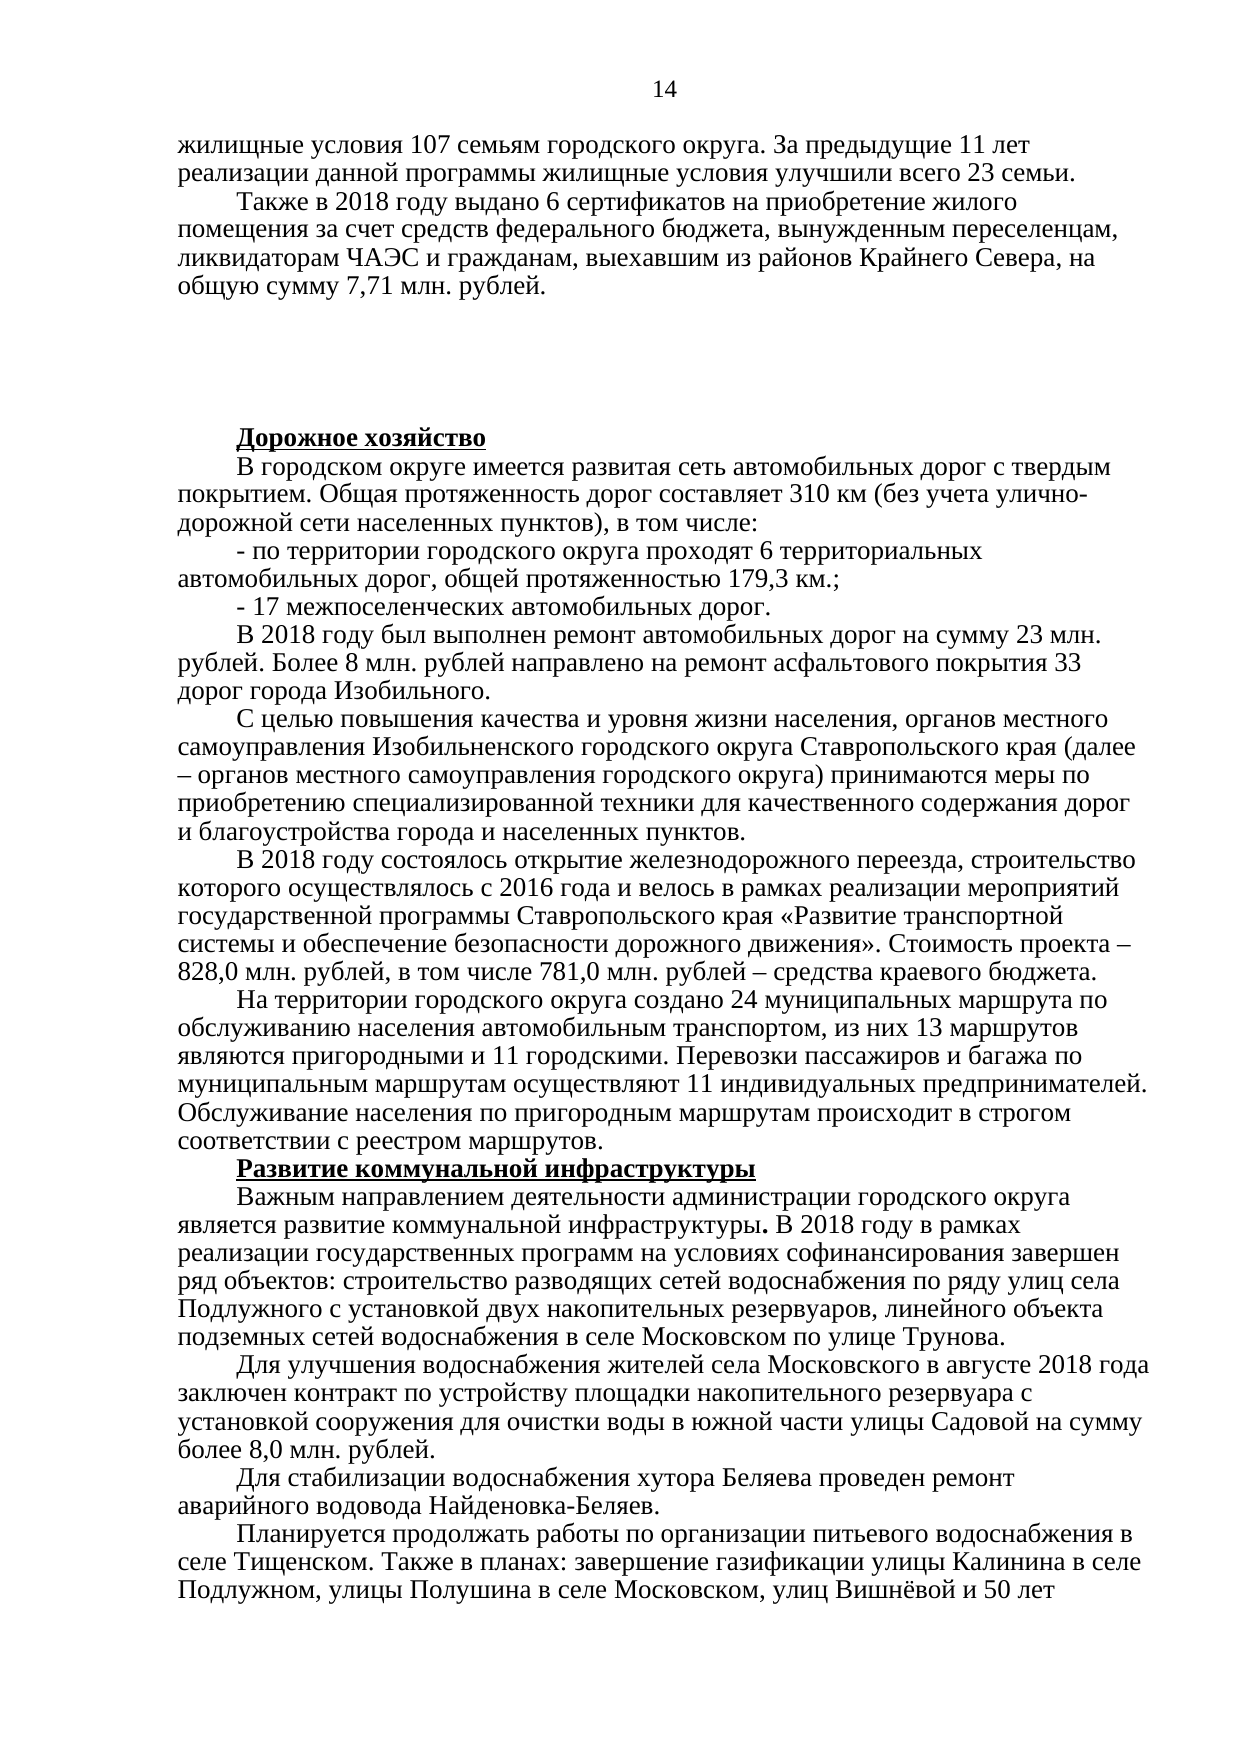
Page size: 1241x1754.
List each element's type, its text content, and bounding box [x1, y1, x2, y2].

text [177, 1520, 1152, 1604]
text В 2018 году состоялось открытие железнодорожного переезда, строительство которого осуществлялось с 2016 года и велось в рамках реализации мероприятий государственной программы Ставропольского края «Развитие транспортной системы и обеспечение безопасности дорожного движения». Стоимость проекта – 828,0 млн. рублей, в том числе 781,0 млн. рублей – средства краевого бюджета. [177, 846, 1152, 986]
text Дорожное хозяйство [177, 424, 1152, 452]
text С целью повышения качества и уровня жизни населения, органов местного самоуправления Изобильненского городского округа Ставропольского края (далее – органов местного самоуправления городского округа) принимаются меры по приобретению специализированной техники для качественного содержания дорог и благоустройства города и населенных пунктов. [177, 705, 1152, 846]
text В городском округе имеется развитая сеть автомобильных дорог с твердым покрытием. Общая протяженность дорог составляет 310 км (без учета улично-дорожной сети населенных пунктов), в том числе: [177, 452, 1152, 537]
text - 17 межпоселенческих автомобильных дорог. [177, 593, 1152, 621]
text - по территории городского округа проходят 6 территориальных автомобильных дорог, общей протяженностью 179,3 км.; [177, 537, 1152, 593]
text Развитие коммунальной инфраструктуры [177, 1155, 1152, 1183]
text Важным направлением деятельности администрации городского округа является развитие коммунальной инфраструктуры. В 2018 году в рамках реализации государственных программ на условиях софинансирования завершен ряд объектов: строительство разводящих сетей водоснабжения по ряду улиц села Подлужного с установкой двух накопительных резервуаров, линейного объекта подземных сетей водоснабжения в селе Московском по улице Трунова. [177, 1183, 1152, 1352]
text Для стабилизации водоснабжения хутора Беляева проведен ремонт аварийного водовода Найденовка-Беляев. [177, 1464, 1152, 1520]
text Также в 2018 году выдано 6 сертификатов на приобретение жилого помещения за счет средств федерального бюджета, вынужденным переселенцам, ликвидаторам ЧАЭС и гражданам, выехавшим из районов Крайнего Севера, на общую сумму 7,71 млн. рублей. [177, 187, 1152, 300]
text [177, 131, 1152, 187]
text На территории городского округа создано 24 муниципальных маршрута по обслуживанию населения автомобильным транспортом, из них 13 маршрутов являются пригородными и 11 городскими. Перевозки пассажиров и багажа по муниципальным маршрутам осуществляют 11 индивидуальных предпринимателей. Обслуживание населения по пригородным маршрутам происходит в строгом соответствии с реестром маршрутов. [177, 986, 1152, 1155]
text В 2018 году был выполнен ремонт автомобильных дорог на сумму 23 млн. рублей. Более 8 млн. рублей направлено на ремонт асфальтового покрытия 33 дорог города Изобильного. [177, 621, 1152, 705]
text Для улучшения водоснабжения жителей села Московского в августе 2018 года заключен контракт по устройству площадки накопительного резервуара с установкой сооружения для очистки воды в южной части улицы Садовой на сумму более 8,0 млн. рублей. [177, 1352, 1152, 1464]
